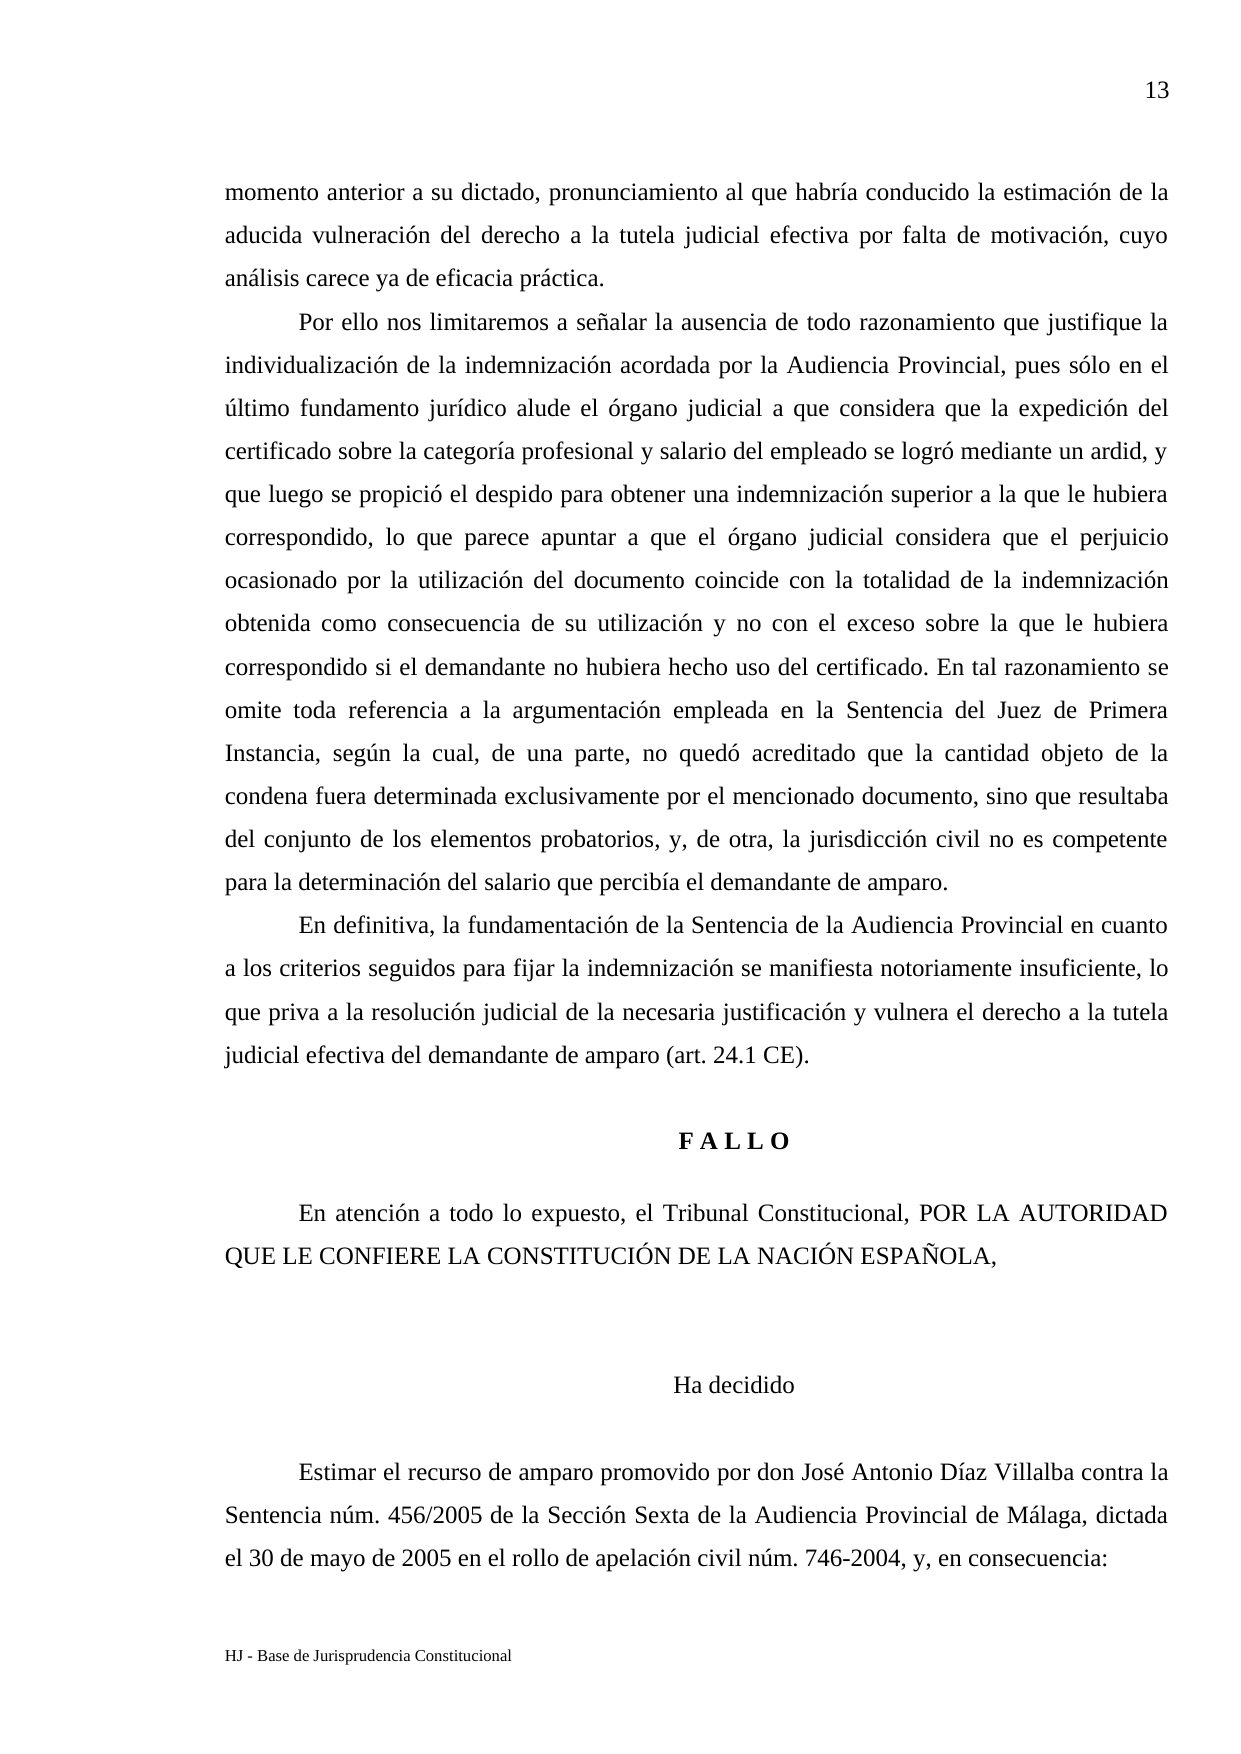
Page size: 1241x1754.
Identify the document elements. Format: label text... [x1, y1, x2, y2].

text Ha decidido [224, 1370, 1169, 1399]
text En definitiva, la fundamentación de la Sentencia de la Audiencia Provincial en cuanto a los criterios seguidos para fijar la indemnización se manifiesta notoriamente insuficiente, lo que priva a la resolución judicial de la necesaria justificación y vulnera el derecho a la tutela judicial efectiva del demandante de amparo (art. 24.1 CE). [224, 910, 1169, 1068]
text Estimar el recurso de amparo promovido por don José Antonio Díaz Villalba contra la Sentencia núm. 456/2005 de la Sección Sexta de la Audiencia Provincial de Málaga, dictada el 30 de mayo de 2005 en el rollo de apelación civil núm. 746-2004, y, en consecuencia: [224, 1457, 1169, 1572]
text Por ello nos limitaremos a señalar la ausencia de todo razonamiento que justifique la individualización de la indemnización acordada por la Audiencia Provincial, pues sólo en el último fundamento jurídico alude el órgano judicial a que considera que la expedición del certificado sobre la categoría profesional y salario del empleado se logró mediante un ardid, y que luego se propició el despido para obtener una indemnización superior a la que le hubiera correspondido, lo que parece apuntar a que el órgano judicial considera que el perjuicio ocasionado por la utilización del documento coincide con la totalidad de la indemnización obtenida como consecuencia de su utilización y no con el exceso sobre la que le hubiera correspondido si el demandante no hubiera hecho uso del certificado. En tal razonamiento se omite toda referencia a la argumentación empleada en la Sentencia del Juez de Primera Instancia, según la cual, de una parte, no quedó acreditado que la cantidad objeto de la condena fuera determinada exclusivamente por el mencionado documento, sino que resultaba del conjunto de los elementos probatorios, y, de otra, la jurisdicción civil no es competente para la determinación del salario que percibía el demandante de amparo. [224, 307, 1169, 896]
text En atención a todo lo expuesto, el Tribunal Constitucional, POR LA AUTORIDAD QUE LE CONFIERE LA CONSTITUCIÓN DE LA NACIÓN ESPAÑOLA, [224, 1198, 1169, 1270]
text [224, 177, 1169, 292]
subtitle F A L L O [224, 1126, 1169, 1155]
